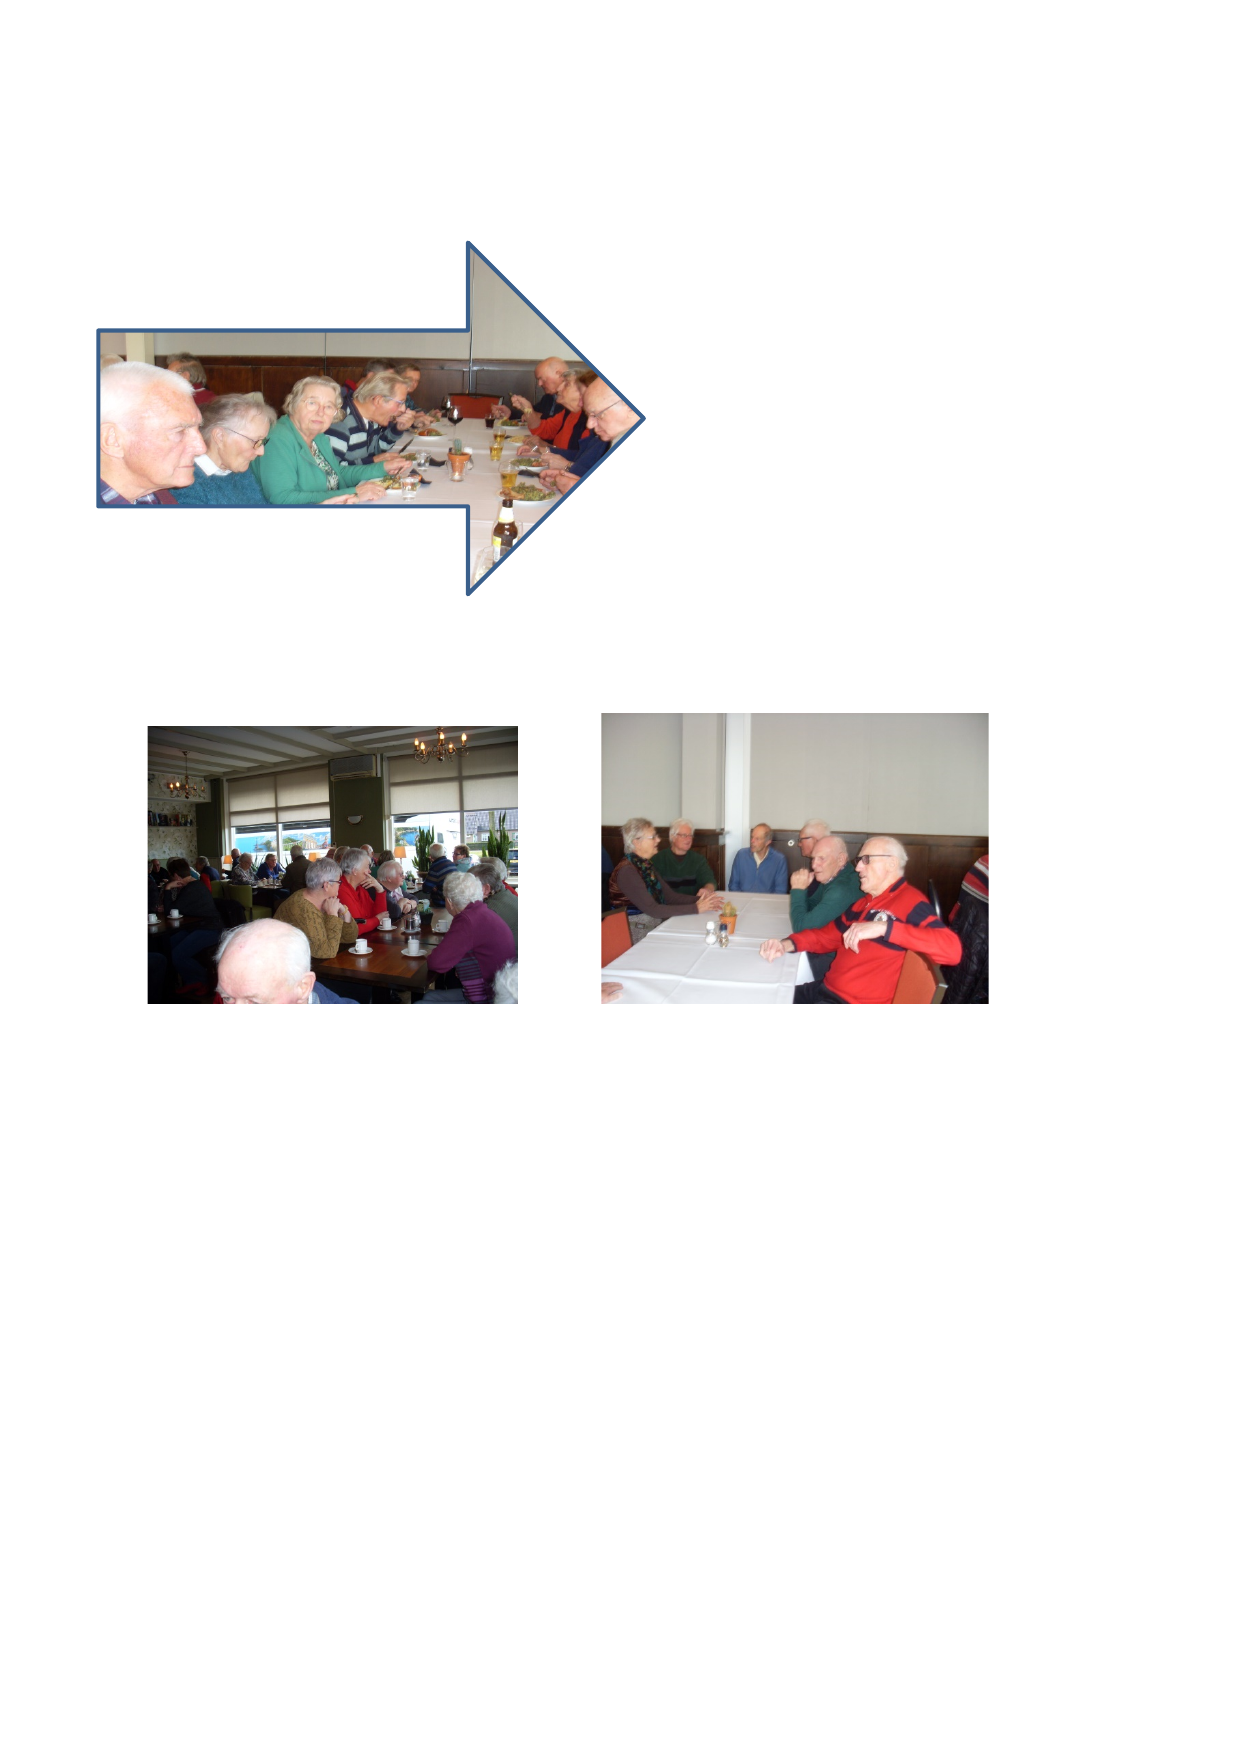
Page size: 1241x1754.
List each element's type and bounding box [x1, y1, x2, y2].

picture [101, 250, 640, 587]
picture [147, 726, 518, 1004]
picture [601, 713, 989, 1004]
